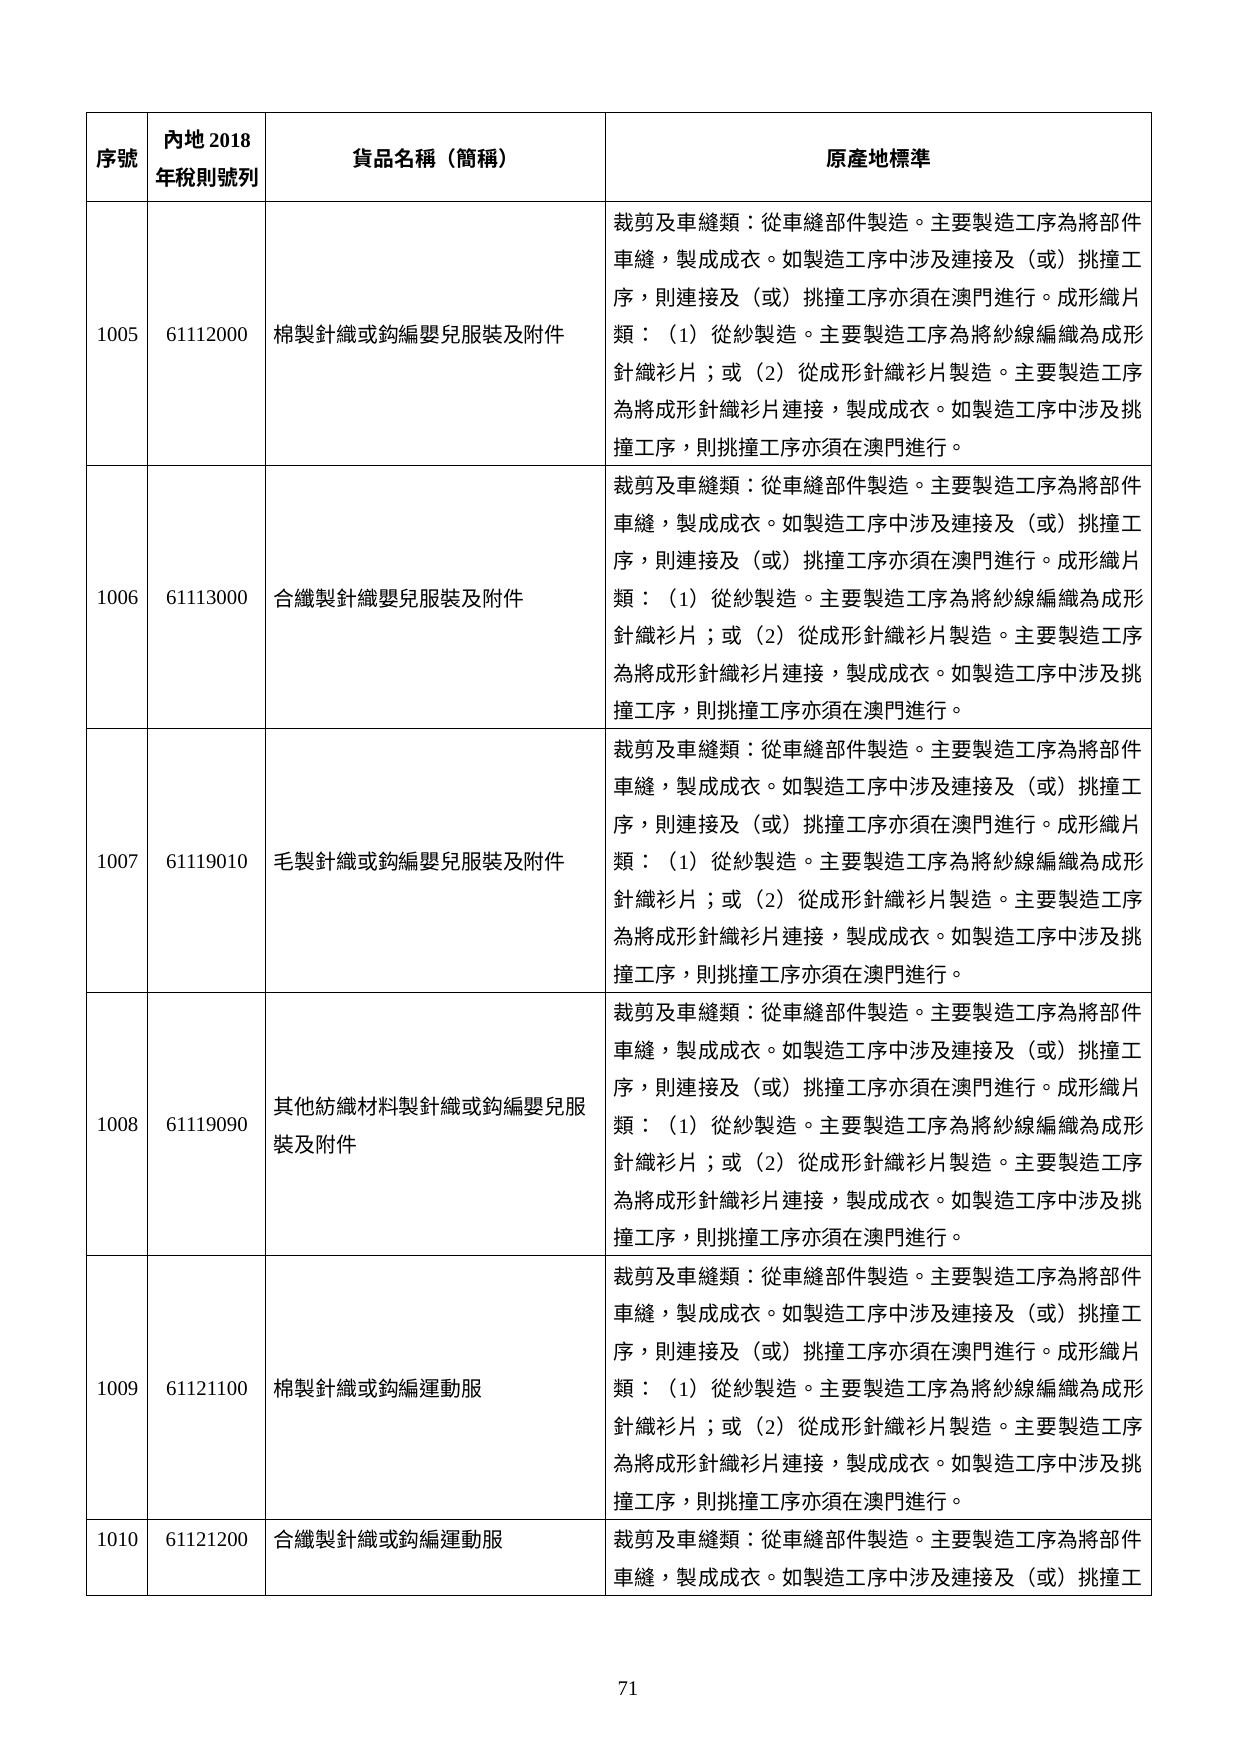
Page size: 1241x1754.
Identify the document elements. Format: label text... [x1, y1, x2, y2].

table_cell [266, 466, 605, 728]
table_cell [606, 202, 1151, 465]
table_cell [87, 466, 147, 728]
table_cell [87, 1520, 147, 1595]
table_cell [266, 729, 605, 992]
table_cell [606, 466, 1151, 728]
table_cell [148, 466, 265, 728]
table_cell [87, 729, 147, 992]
table_header 原產地標準 [606, 113, 1151, 201]
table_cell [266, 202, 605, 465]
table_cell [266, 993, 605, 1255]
table_header 序號 [87, 113, 147, 201]
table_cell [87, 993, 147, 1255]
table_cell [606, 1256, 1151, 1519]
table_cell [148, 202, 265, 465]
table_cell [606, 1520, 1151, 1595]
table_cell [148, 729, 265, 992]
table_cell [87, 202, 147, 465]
table_header 貨品名稱（簡稱） [266, 113, 605, 201]
table_header 內地2018年稅則號列 [148, 113, 265, 201]
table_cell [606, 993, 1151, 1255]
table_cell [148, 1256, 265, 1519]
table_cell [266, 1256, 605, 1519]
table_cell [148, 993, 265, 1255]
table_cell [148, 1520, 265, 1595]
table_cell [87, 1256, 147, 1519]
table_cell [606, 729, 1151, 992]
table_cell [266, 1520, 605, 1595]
